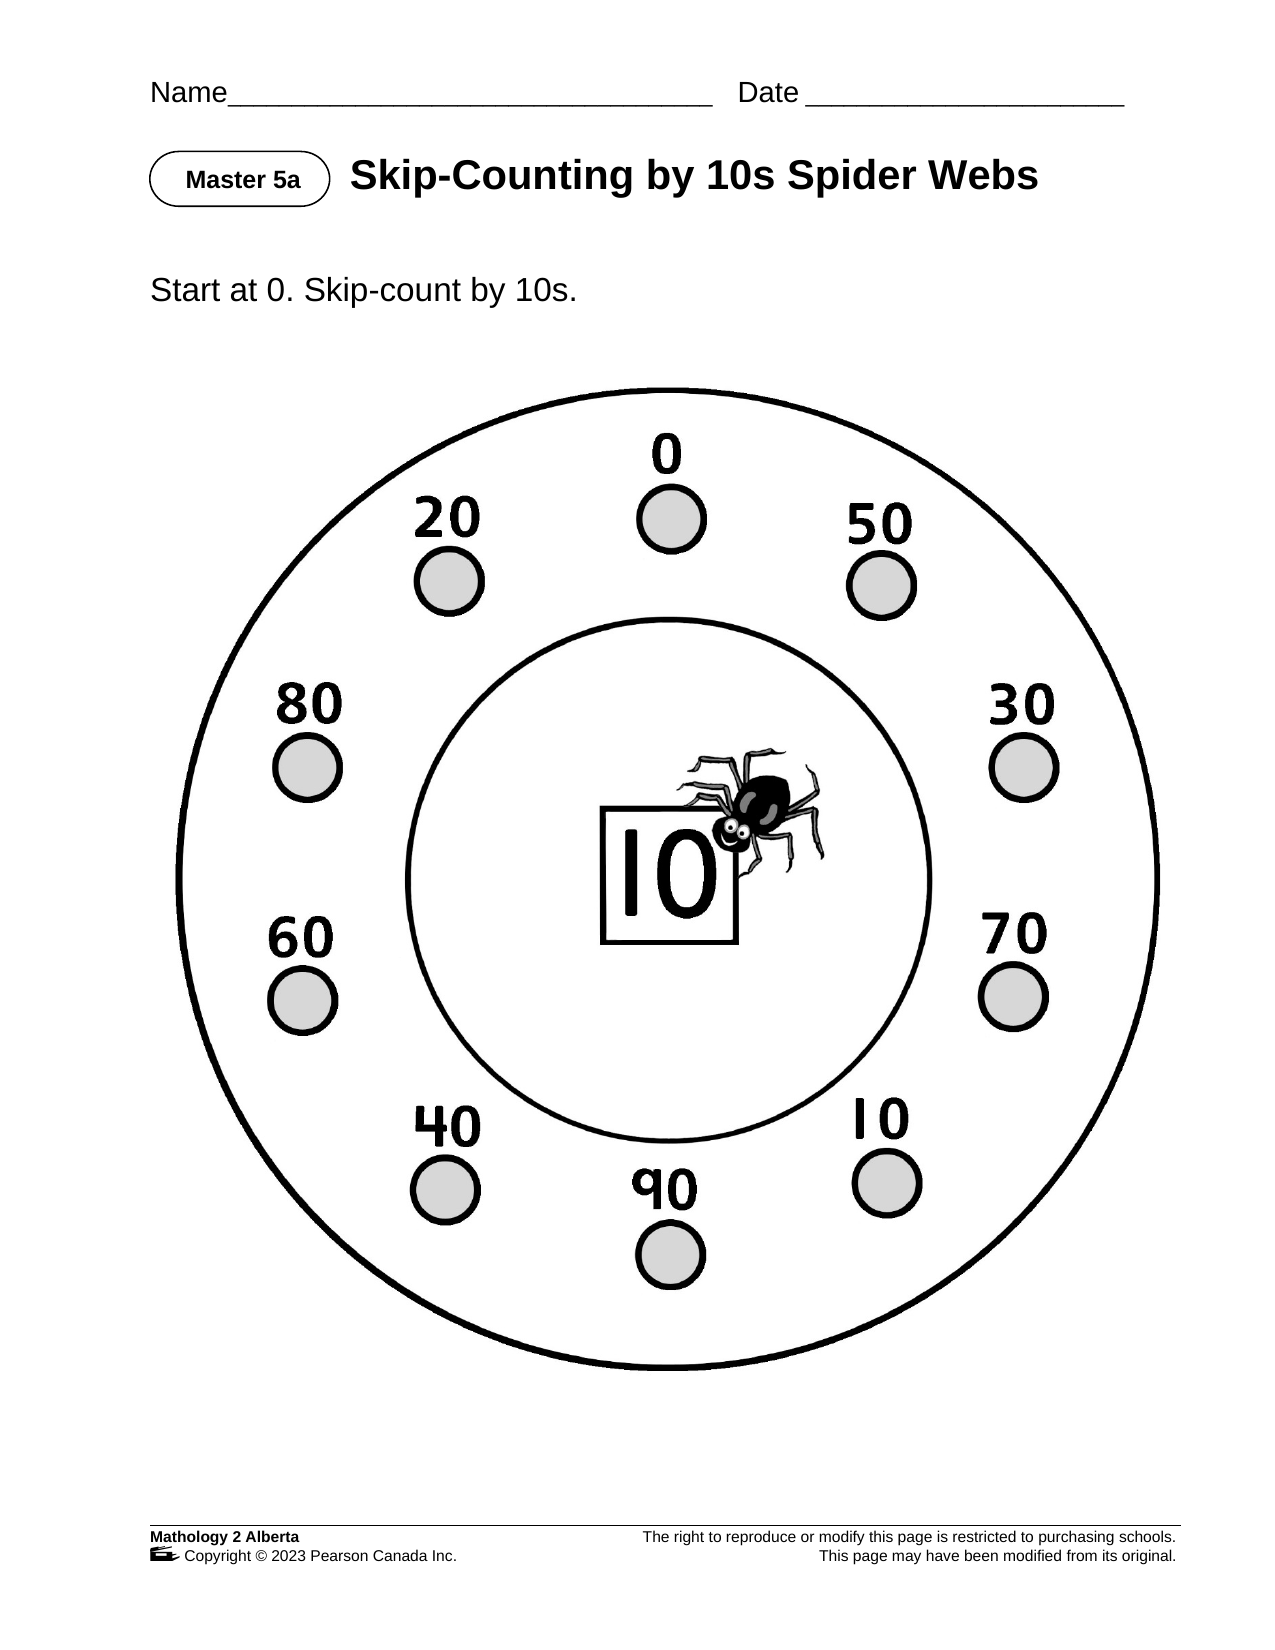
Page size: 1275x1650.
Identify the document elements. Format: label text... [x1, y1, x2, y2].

text Start at 0. Skip-count by 10s. [150, 270, 1181, 308]
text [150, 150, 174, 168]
text Skip-Counting by 10s Spider Webs [306, 150, 1181, 198]
picture [150, 1546, 180, 1561]
picture [150, 356, 1182, 1388]
